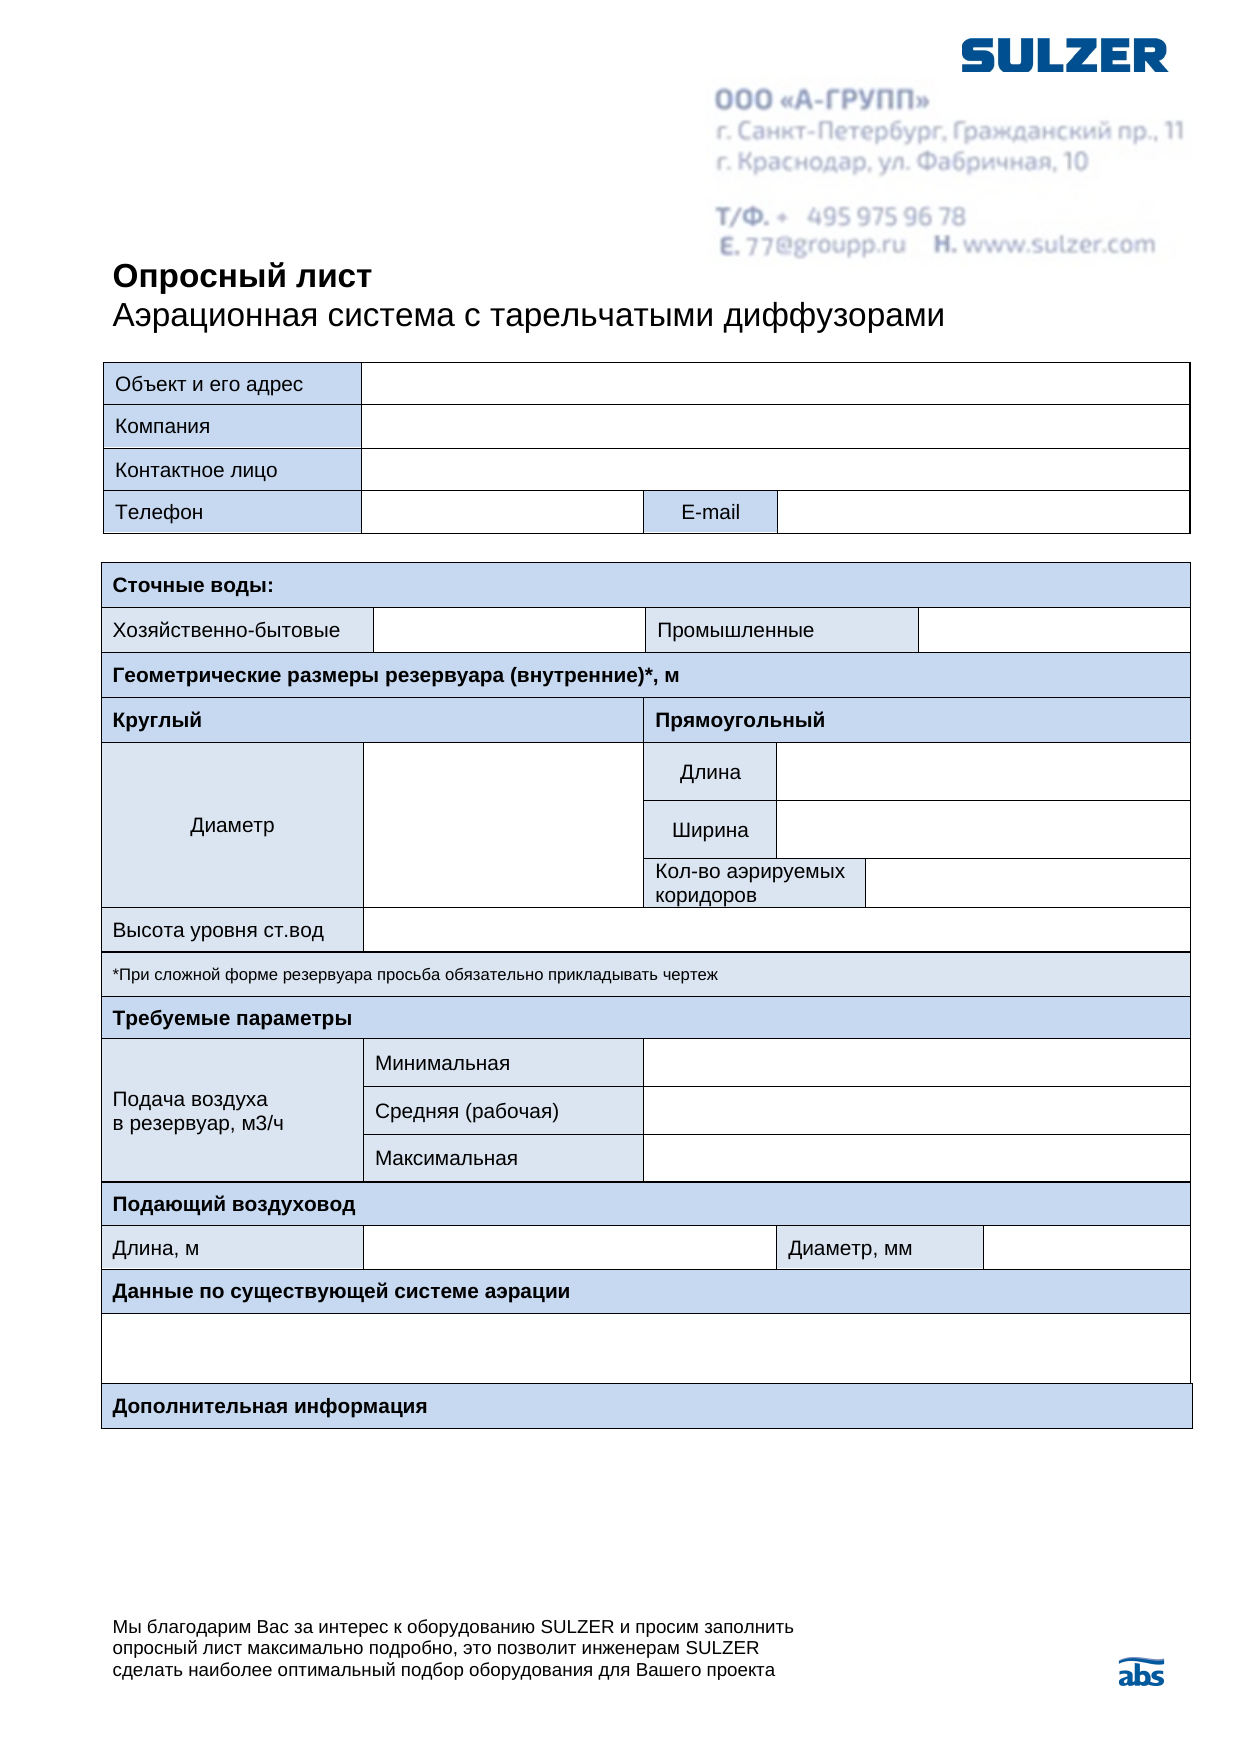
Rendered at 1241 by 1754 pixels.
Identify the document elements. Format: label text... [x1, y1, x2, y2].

table_cell Контактное лицо [104, 449, 361, 490]
table_cell Телефон [104, 491, 361, 532]
table_cell Прямоугольный [644, 698, 1190, 742]
table_cell E-mail [644, 491, 777, 532]
table_cell [778, 491, 1189, 532]
table_cell [644, 1135, 1190, 1181]
table_cell [777, 801, 1190, 858]
table_cell Хозяйственно-бытовые [102, 608, 373, 652]
table_cell [102, 1314, 1190, 1383]
table_cell [919, 608, 1190, 652]
table_cell Требуемые параметры [102, 997, 1190, 1038]
text Аэрационная система с тарельчатыми диффузорами [112, 295, 1181, 333]
table_cell [866, 859, 1190, 907]
table_cell [364, 1226, 776, 1268]
table_header Сточные воды: [102, 563, 1190, 607]
table_cell [644, 1039, 1190, 1086]
table_cell [374, 608, 645, 652]
table_cell Геометрические размеры резервуара (внутренние)*, м [102, 653, 1190, 697]
table_cell Кол-во аэрируемых коридоров [644, 859, 865, 907]
table_cell [644, 1087, 1190, 1134]
picture [706, 38, 1191, 268]
table_cell Данные по существующей системе аэрации [102, 1270, 1190, 1313]
picture [1118, 1657, 1165, 1686]
table_cell Диаметр [102, 743, 363, 907]
table_header Объект и его адрес [104, 363, 361, 404]
table_cell Ширина [644, 801, 776, 858]
table_cell Максимальная [364, 1135, 643, 1181]
table_cell [364, 908, 1190, 951]
table_cell Диаметр, мм [777, 1226, 983, 1268]
text Опросный лист [112, 256, 1181, 295]
table_cell Высота уровня ст.вод [102, 908, 363, 951]
table_cell Длина, м [102, 1226, 363, 1268]
table_cell Круглый [102, 698, 643, 742]
table_cell Подача воздуха в резервуар, м3/ч [102, 1039, 363, 1181]
table_cell Дополнительная информация [102, 1384, 1192, 1428]
table_cell Минимальная [364, 1039, 643, 1086]
table_cell *При сложной форме резервуара просьба обязательно прикладывать чертеж [102, 953, 1190, 996]
table_cell [362, 405, 1189, 447]
table_cell [362, 449, 1189, 490]
table_cell Подающий воздуховод [102, 1183, 1190, 1225]
table_cell Средняя (рабочая) [364, 1087, 643, 1134]
table_cell [364, 743, 643, 907]
table_cell Промышленные [646, 608, 918, 652]
table_cell [984, 1226, 1190, 1268]
table_cell [362, 491, 643, 532]
table_cell Компания [104, 405, 361, 447]
table_cell [777, 743, 1190, 800]
table_cell Длина [644, 743, 776, 800]
table_header [362, 363, 1189, 404]
